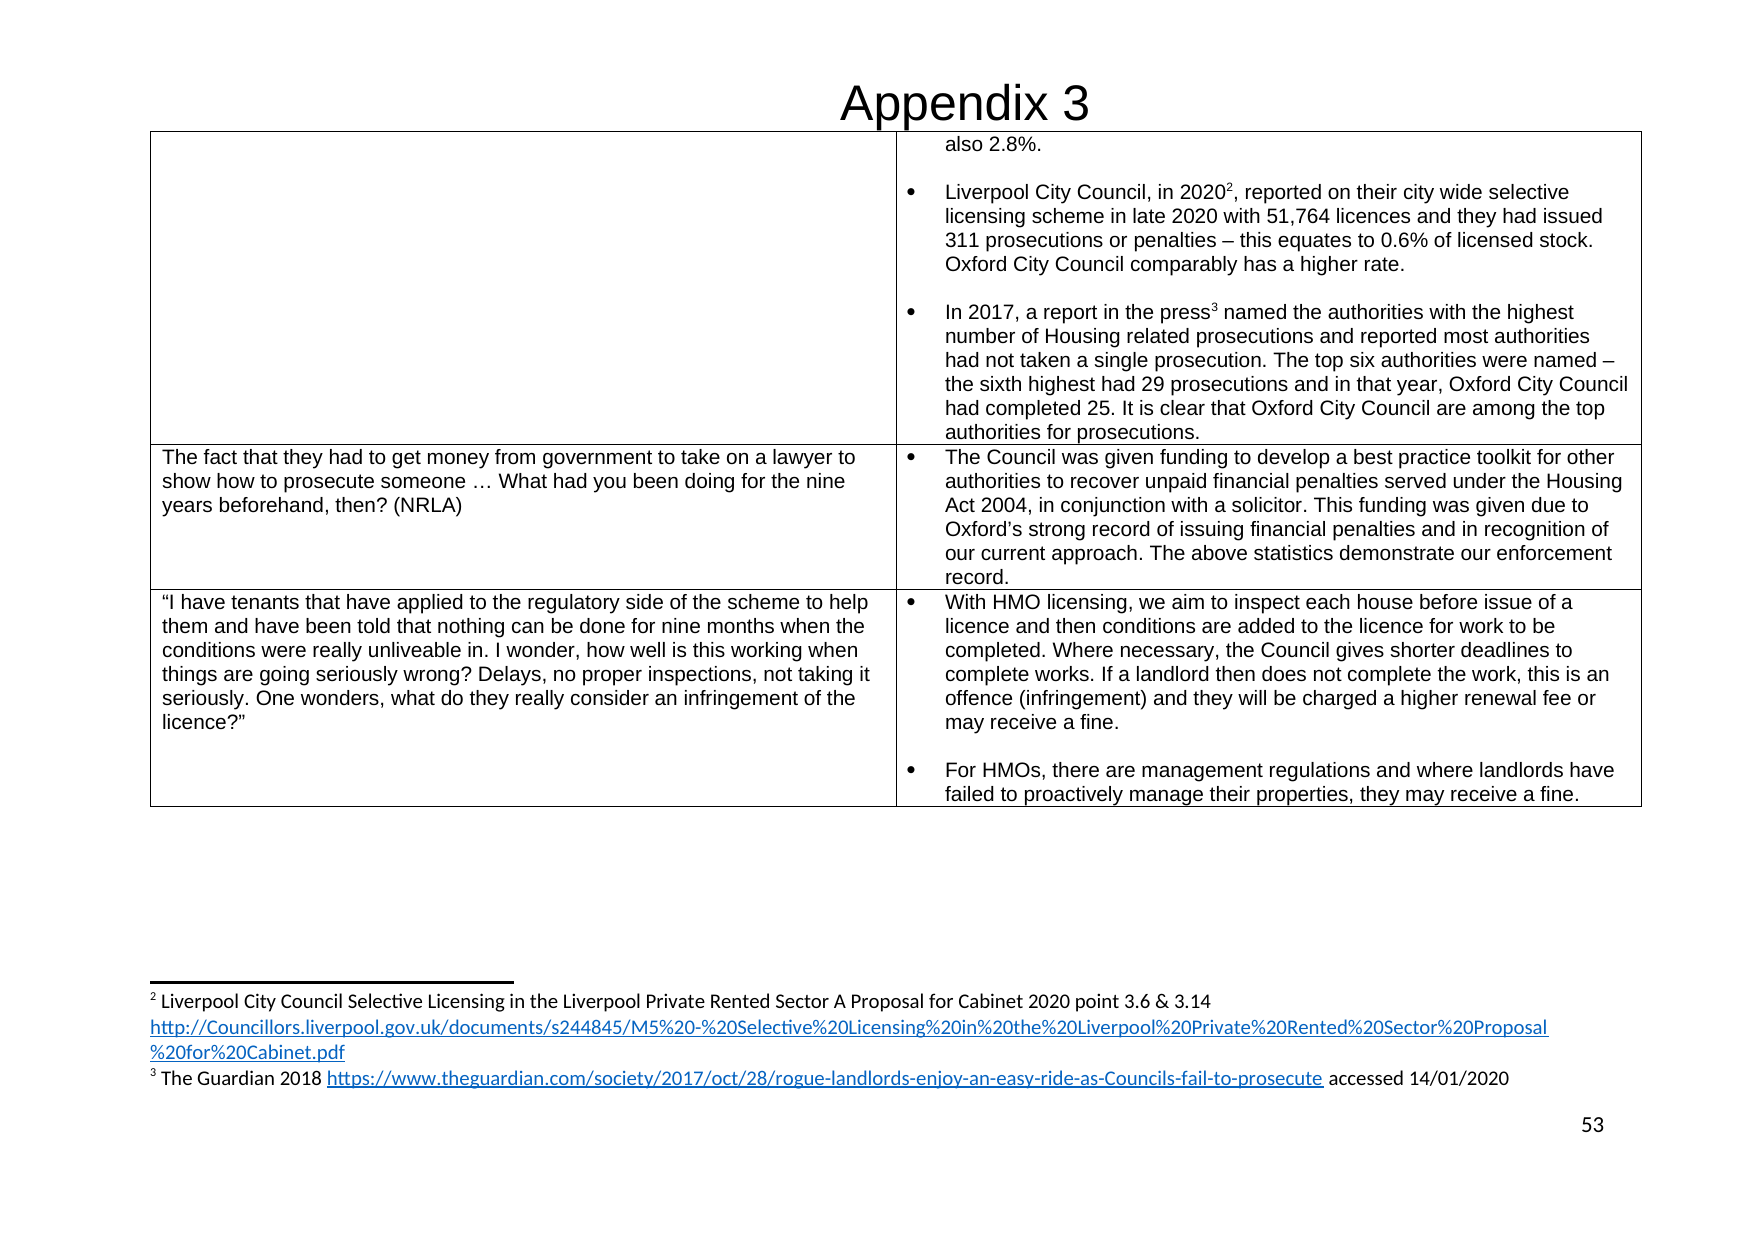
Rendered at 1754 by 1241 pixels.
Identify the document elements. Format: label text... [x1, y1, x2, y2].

table_cell With HMO licensing, we aim to inspect each house before issue of a licence and then conditions are added to the licence for work to be completed. Where necessary, the Council gives shorter deadlines to complete works. If a landlord then does not complete the work, this is an offence (infringement) and they will be charged a higher renewal fee or may receive a fine. For HMOs, there are management regulations and where landlords have failed to proactively manage their properties, they may receive a fine. [897, 590, 1641, 806]
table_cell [151, 132, 896, 444]
table_cell The fact that they had to get money from government to take on a lawyer to show how to prosecute someone … What had you been doing for the nine years beforehand, then? (NRLA) [151, 445, 896, 589]
table_cell “I have tenants that have applied to the regulatory side of the scheme to help them and have been told that nothing can be done for nine months when the conditions were really unliveable in. I wonder, how well is this working when things are going seriously wrong? Delays, no proper inspections, not taking it seriously. One wonders, what do they really consider an infringement of the licence?” [151, 590, 896, 806]
table_cell The Council was given funding to develop a best practice toolkit for other authorities to recover unpaid financial penalties served under the Housing Act 2004, in conjunction with a solicitor. This funding was given due to Oxford’s strong record of issuing financial penalties and in recognition of our current approach. The above statistics demonstrate our enforcement record. [897, 445, 1641, 589]
